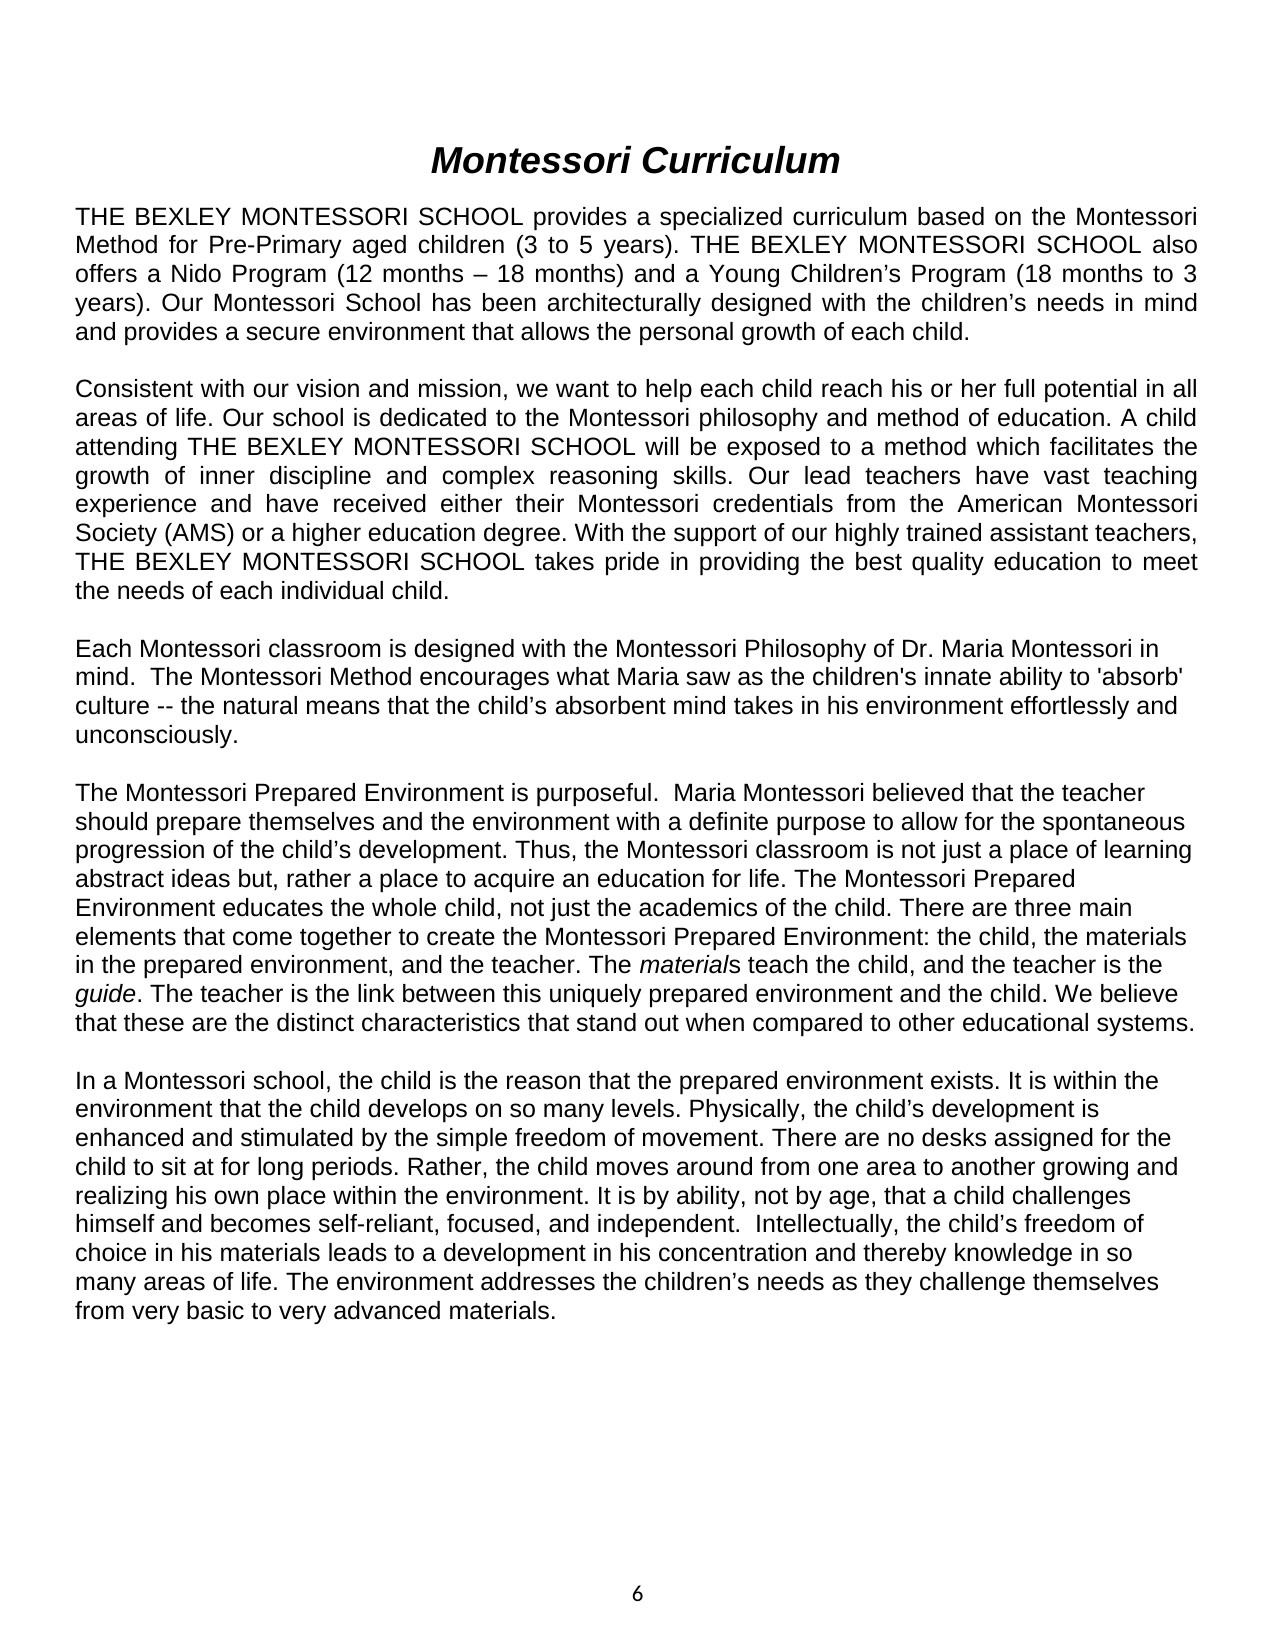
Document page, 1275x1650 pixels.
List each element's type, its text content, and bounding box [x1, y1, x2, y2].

text The Montessori Prepared Environment is purposeful. Maria Montessori believed that the teacher should prepare themselves and the environment with a definite purpose to allow for the spontaneous progression of the child’s development. Thus, the Montessori classroom is not just a place of learning abstract ideas but, rather a place to acquire an education for life. The Montessori Prepared Environment educates the whole child, not just the academics of the child. There are three main elements that come together to create the Montessori Prepared Environment: the child, the materials in the prepared environment, and the teacher. The materials teach the child, and the teacher is the guide. The teacher is the link between this uniquely prepared environment and the child. We believe that these are the distinct characteristics that stand out when compared to other educational systems. [75, 778, 1200, 1036]
text Montessori Curriculum [75, 138, 1200, 181]
text Each Montessori classroom is designed with the Montessori Philosophy of Dr. Maria Montessori in mind. The Montessori Method encourages what Maria saw as the children's innate ability to 'absorb' culture -- the natural means that the child’s absorbent mind takes in his environment effortlessly and unconsciously. [75, 633, 1200, 748]
text In a Montessori school, the child is the reason that the prepared environment exists. It is within the environment that the child develops on so many levels. Physically, the child’s development is enhanced and stimulated by the simple freedom of movement. There are no desks assigned for the child to sit at for long periods. Rather, the child moves around from one area to another growing and realizing his own place within the environment. It is by ability, not by age, that a child challenges himself and becomes self-reliant, focused, and independent. Intellectually, the child’s freedom of choice in his materials leads to a development in his concentration and thereby knowledge in so many areas of life. The environment addresses the children’s needs as they challenge themselves from very basic to very advanced materials. [75, 1066, 1200, 1324]
text Consistent with our vision and mission, we want to help each child reach his or her full potential in all areas of life. Our school is dedicated to the Montessori philosophy and method of education. A child attending THE BEXLEY MONTESSORI SCHOOL will be exposed to a method which facilitates the growth of inner discipline and complex reasoning skills. Our lead teachers have vast teaching experience and have received either their Montessori credentials from the American Montessori Society (AMS) or a higher education degree. With the support of our highly trained assistant teachers, THE BEXLEY MONTESSORI SCHOOL takes pride in providing the best quality education to meet the needs of each individual child. [75, 374, 1200, 604]
text THE BEXLEY MONTESSORI SCHOOL provides a specialized curriculum based on the Montessori Method for Pre-Primary aged children (3 to 5 years). THE BEXLEY MONTESSORI SCHOOL also offers a Nido Program (12 months – 18 months) and a Young Children’s Program (18 months to 3 years). Our Montessori School has been architecturally designed with the children’s needs in mind and provides a secure environment that allows the personal growth of each child. [75, 201, 1200, 345]
